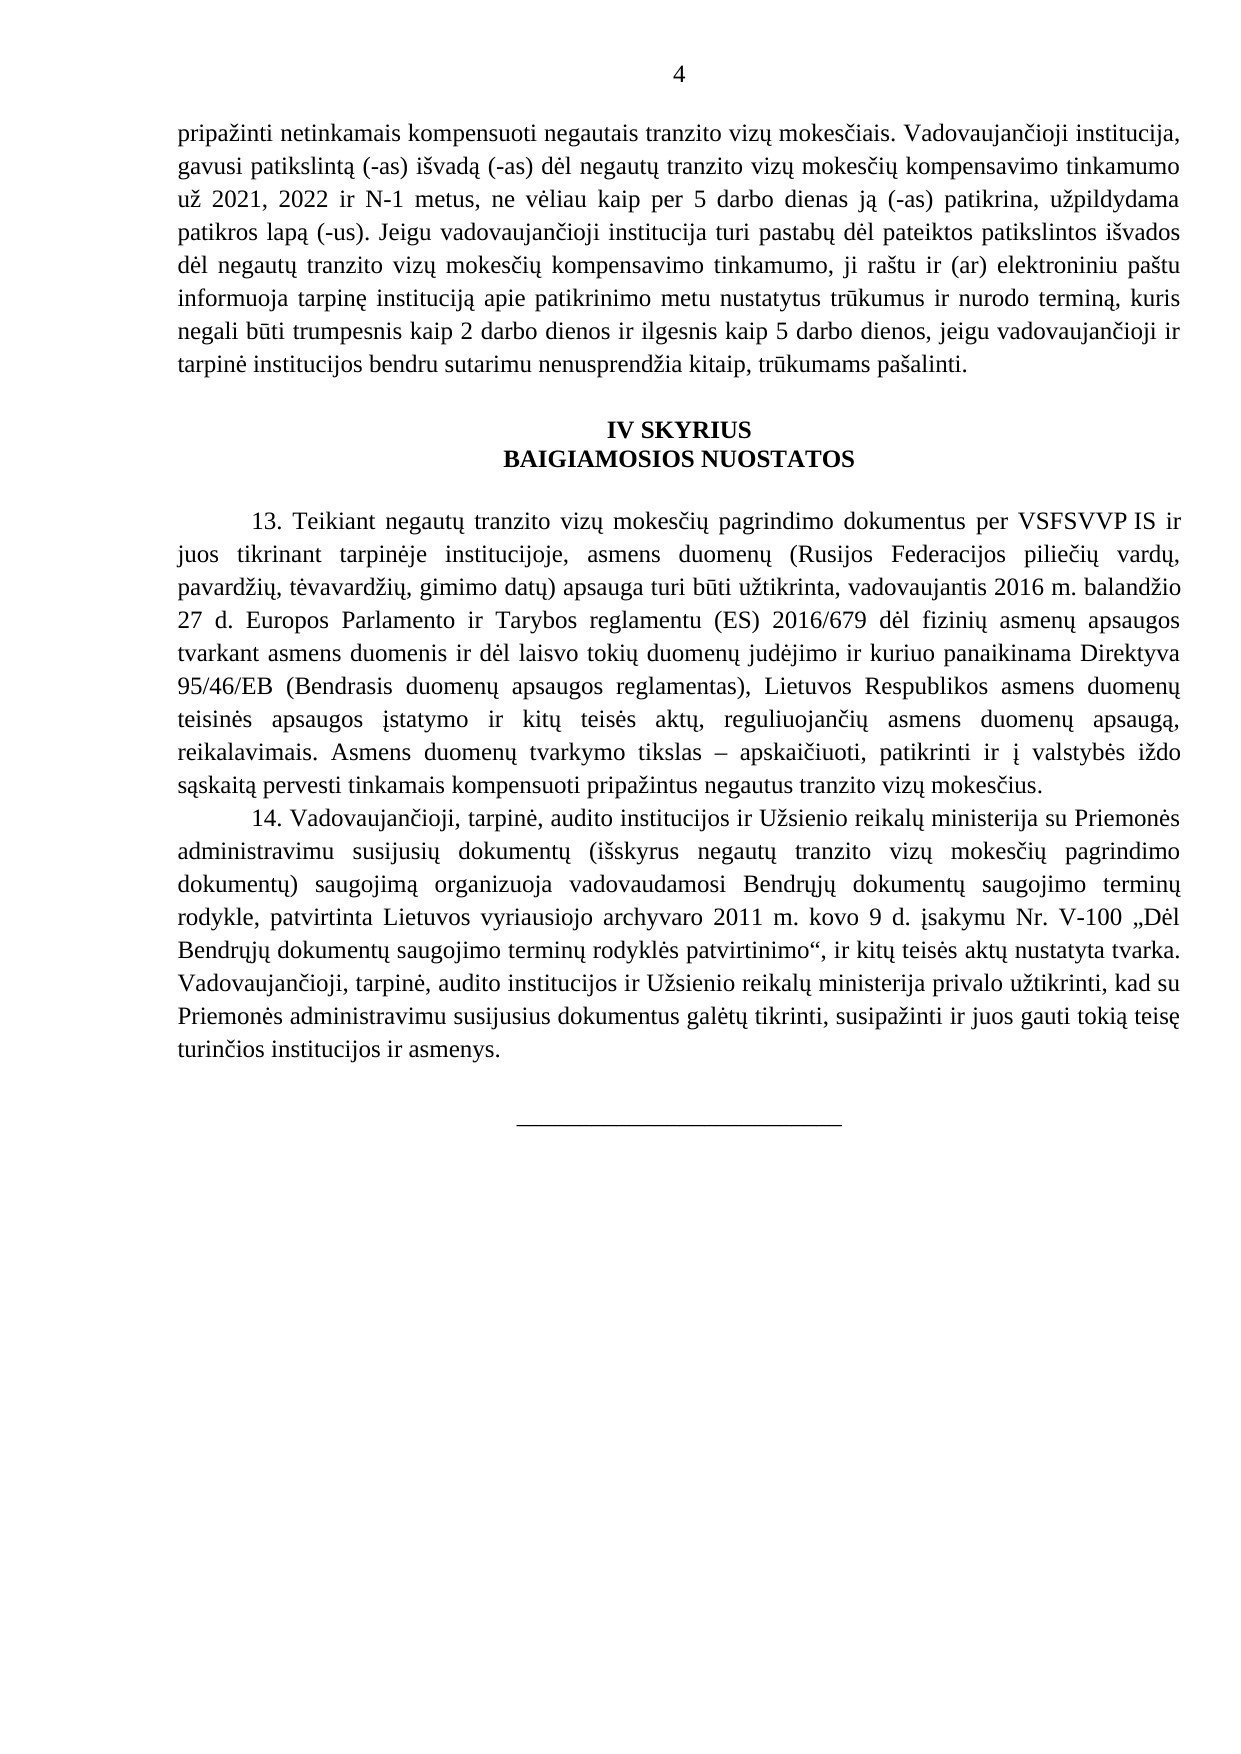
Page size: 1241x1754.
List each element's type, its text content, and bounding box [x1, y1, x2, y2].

text 13. Teikiant negautų tranzito vizų mokesčių pagrindimo dokumentus per VSFSVVP IS ir juos tikrinant tarpinėje institucijoje, asmens duomenų (Rusijos Federacijos piliečių vardų, pavardžių, tėvavardžių, gimimo datų) apsauga turi būti užtikrinta, vadovaujantis 2016 m. balandžio 27 d. Europos Parlamento ir Tarybos reglamentu (ES) 2016/679 dėl fizinių asmenų apsaugos tvarkant asmens duomenis ir dėl laisvo tokių duomenų judėjimo ir kuriuo panaikinama Direktyva 95/46/EB (Bendrasis duomenų apsaugos reglamentas), Lietuvos Respublikos asmens duomenų teisinės apsaugos įstatymo ir kitų teisės aktų, reguliuojančių asmens duomenų apsaugą, reikalavimais. Asmens duomenų tvarkymo tikslas – apskaičiuoti, patikrinti ir į valstybės iždo sąskaitą pervesti tinkamais kompensuoti pripažintus negautus tranzito vizų mokesčius. [177, 506, 1181, 799]
text __________________________ [177, 1100, 1181, 1129]
text 14. Vadovaujančioji, tarpinė, audito institucijos ir Užsienio reikalų ministerija su Priemonės administravimu susijusių dokumentų (išskyrus negautų tranzito vizų mokesčių pagrindimo dokumentų) saugojimą organizuoja vadovaudamosi Bendrųjų dokumentų saugojimo terminų rodykle, patvirtinta Lietuvos vyriausiojo archyvaro 2011 m. kovo 9 d. įsakymu Nr. V-100 „Dėl Bendrųjų dokumentų saugojimo terminų rodyklės patvirtinimo“, ir kitų teisės aktų nustatyta tvarka. Vadovaujančioji, tarpinė, audito institucijos ir Užsienio reikalų ministerija privalo užtikrinti, kad su Priemonės administravimu susijusius dokumentus galėtų tikrinti, susipažinti ir juos gauti tokią teisę turinčios institucijos ir asmenys. [177, 803, 1181, 1063]
text IV SKYRIUS [177, 415, 1181, 444]
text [177, 118, 1181, 378]
text BAIGIAMOSIOS NUOSTATOS [177, 444, 1181, 473]
